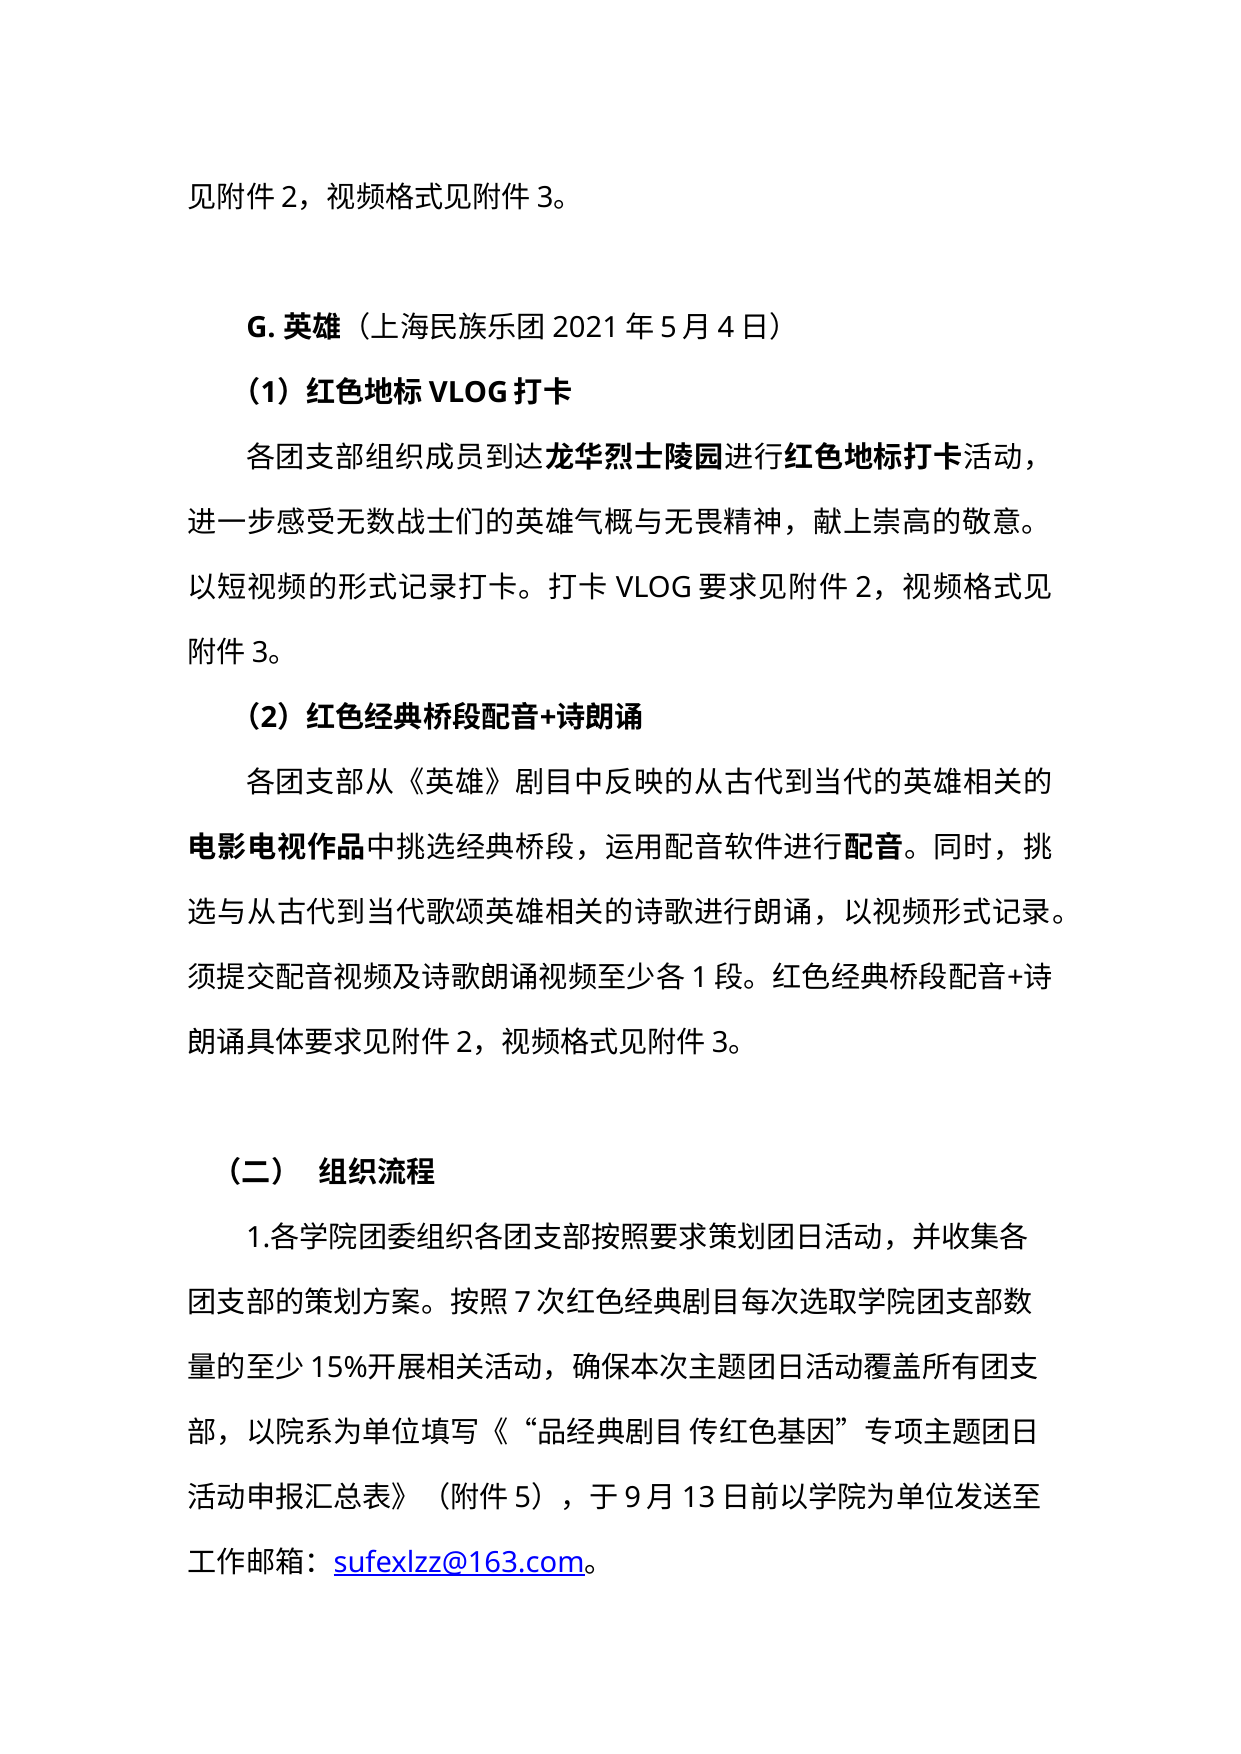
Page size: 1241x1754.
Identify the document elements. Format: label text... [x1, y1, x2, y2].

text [187, 162, 1053, 227]
list 英雄（上海民族乐团 2021年5月4日） [187, 292, 1053, 357]
text 各团支部组织成员到达龙华烈士陵园进行红色地标打卡活动，进一步感受无数战士们的英雄气概与无畏精神，献上崇高的敬意。以短视频的形式记录打卡。打卡VLOG要求见附件2，视频格式见附件3。 [187, 422, 1053, 682]
text （2）红色经典桥段配音+诗朗诵 [187, 682, 1053, 747]
list 组织流程 [212, 1137, 1053, 1202]
text （1）红色地标VLOG打卡 [187, 357, 1053, 422]
text 1.各学院团委组织各团支部按照要求策划团日活动，并收集各团支部的策划方案。按照7次红色经典剧目每次选取学院团支部数量的至少15%开展相关活动，确保本次主题团日活动覆盖所有团支部，以院系为单位填写《“品经典剧目 传红色基因”专项主题团日活动申报汇总表》（附件5），于9月13日前以学院为单位发送至工作邮箱：sufexlzz@163.com。 [187, 1202, 1053, 1592]
text 各团支部从《英雄》剧目中反映的从古代到当代的英雄相关的电影电视作品中挑选经典桥段，运用配音软件进行配音。同时，挑选与从古代到当代歌颂英雄相关的诗歌进行朗诵，以视频形式记录。须提交配音视频及诗歌朗诵视频至少各1段。红色经典桥段配音+诗朗诵具体要求见附件2，视频格式见附件3。 [187, 747, 1053, 1072]
